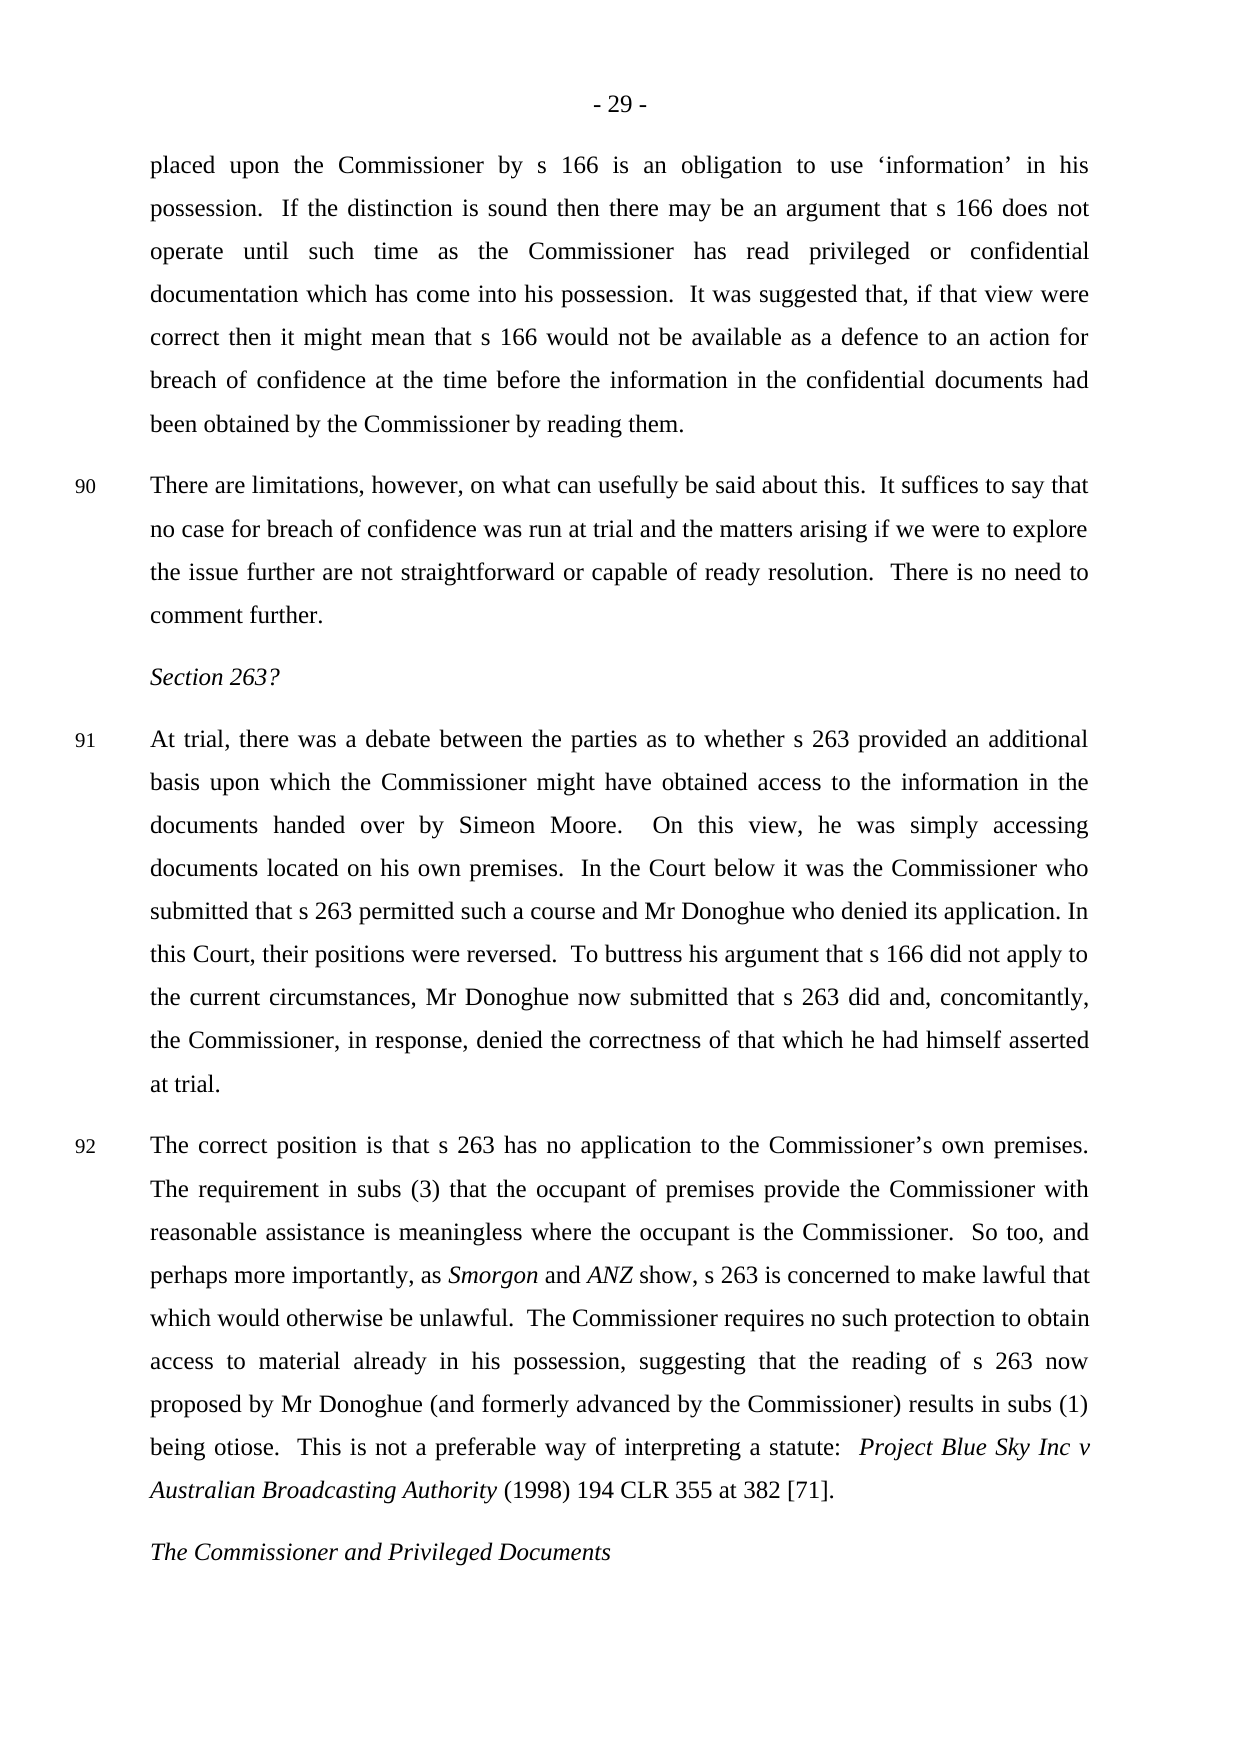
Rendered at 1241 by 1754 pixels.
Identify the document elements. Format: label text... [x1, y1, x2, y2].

text At trial, there was a debate between the parties as to whether s 263 provided an additional basis upon which the Commissioner might have obtained access to the information in the documents handed over by Simeon Moore. On this view, he was simply accessing documents located on his own premises. In the Court below it was the Commissioner who submitted that s 263 permitted such a course and Mr Donoghue who denied its application. In this Court, their positions were reversed. To buttress his argument that s 166 did not apply to the current circumstances, Mr Donoghue now submitted that s 263 did and, concomitantly, the Commissioner, in response, denied the correctness of that which he had himself asserted at trial. [75, 724, 1090, 1097]
text The correct position is that s 263 has no application to the Commissioner’s own premises. The requirement in subs (3) that the occupant of premises provide the Commissioner with reasonable assistance is meaningless where the occupant is the Commissioner. So too, and perhaps more importantly, as Smorgon and ANZ show, s 263 is concerned to make lawful that which would otherwise be unlawful. The Commissioner requires no such protection to obtain access to material already in his possession, suggesting that the reading of s 263 now proposed by Mr Donoghue (and formerly advanced by the Commissioner) results in subs (1) being otiose. This is not a preferable way of interpreting a statute: Project Blue Sky Inc v Australian Broadcasting Authority (1998) 194 CLR 355 at 382 [71]. [75, 1131, 1090, 1504]
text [75, 150, 1090, 437]
text There are limitations, however, on what can usefully be said about this. It suffices to say that no case for breach of confidence was run at trial and the matters arising if we were to explore the issue further are not straightforward or capable of ready resolution. There is no need to comment further. [75, 471, 1090, 629]
text Section 263? [150, 662, 1090, 691]
text The Commissioner and Privileged Documents [150, 1537, 1090, 1566]
